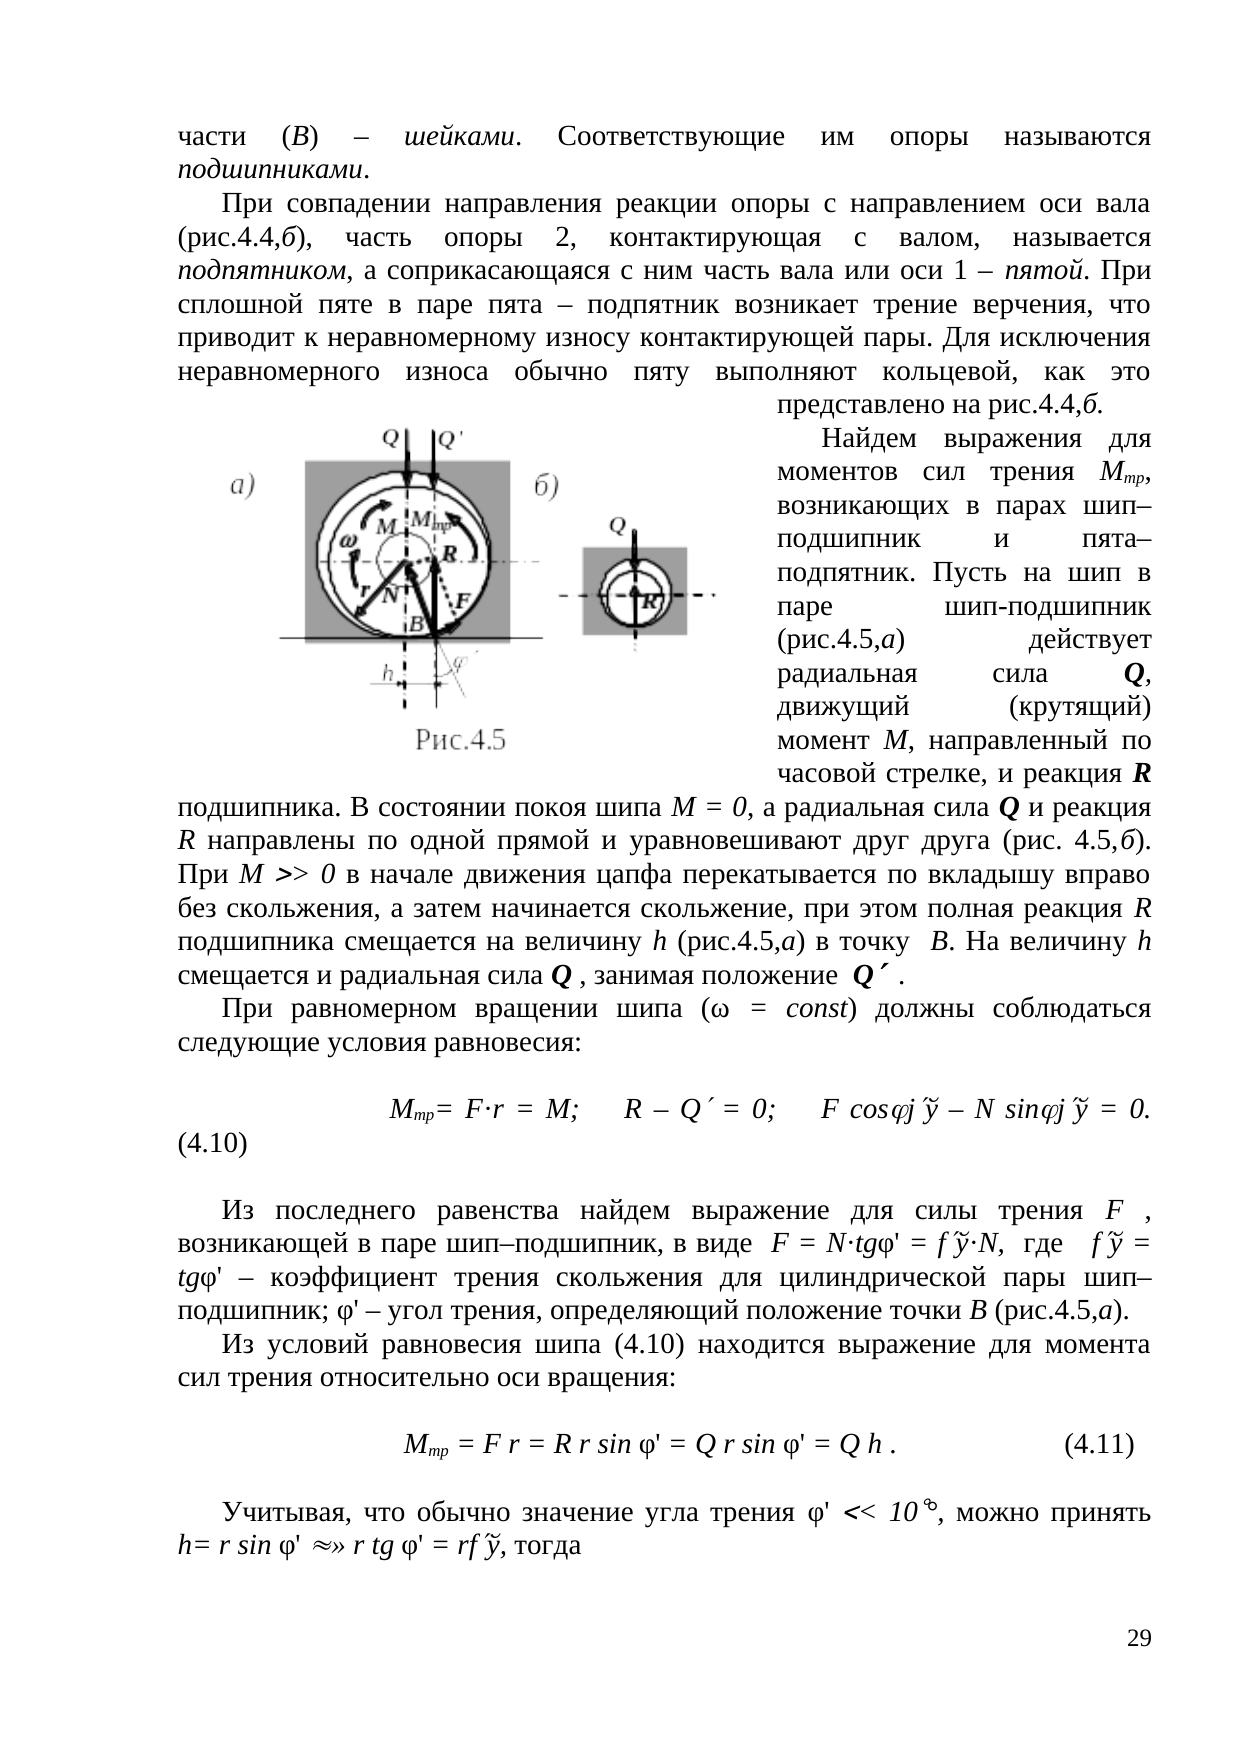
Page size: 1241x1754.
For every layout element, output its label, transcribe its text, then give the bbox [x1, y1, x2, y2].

text При совпадении направления реакции опоры с направлением оси вала (рис.4.4,б), часть опоры 2, контактирующая с валом, называется подпятником, а соприкасающаяся с ним часть вала или оси 1 – пятой. При сплошной пяте в паре пята – подпятник возникает трение верчения, что приводит к неравномерному износу контактирующей пары. Для исключения неравномерного износа обычно пяту выполняют кольцевой, как это представлено на рис.4.4,б. [177, 185, 1152, 420]
text При равномерном вращении шипа (ω = const) должны соблюдаться следующие условия равновесия: [177, 990, 1152, 1057]
text Найдем выражения для моментов сил трения Mтр, возникающих в парах шип–подшипник и пята–подпятник. Пусть на шип в паре шип-подшипник (рис.4.5,а) действует радиальная сила Q, движущий (крутящий) момент M, направленный по часовой стрелке, и реакция R подшипника. В состоянии покоя шипа M = 0, а радиальная сила Q и реакция R направлены по одной прямой и уравновешивают друг друга (рис. 4.5,б). При M > 0 в начале движения цапфа перекатывается по вкладышу вправо без скольжения, а затем начинается скольжение, при этом полная реакция R подшипника смещается на величину h (рис.4.5,а) в точку B. На величину h смещается и радиальная сила Q , занимая положение Q . [177, 420, 1152, 990]
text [177, 118, 1152, 185]
text Mтр = F r = R r sin φ' = Q r sin φ' = Q h . (4.11) [177, 1427, 1152, 1460]
text Учитывая, что обычно значение угла трения φ' < 10°, можно принять h= r sin φ' » r tg φ' = rfў, тогда [177, 1494, 1152, 1561]
text Из последнего равенства найдем выражение для силы трения F , возникающей в паре шип–подшипник, в виде F = N·tgφ' = fў·N, где fў = tgφ' – коэффициент трения скольжения для цилиндрической пары шип–подшипник; φ' – угол трения, определяющий положение точки В (рис.4.5,а). [177, 1192, 1152, 1326]
text Mтр= F·r = M; R – Q = 0; F cosjў – N sinjў = 0. (4.10) [177, 1091, 1152, 1158]
text Из условий равновесия шипа (4.10) находится выражение для момента сил трения относительно оси вращения: [177, 1326, 1152, 1393]
